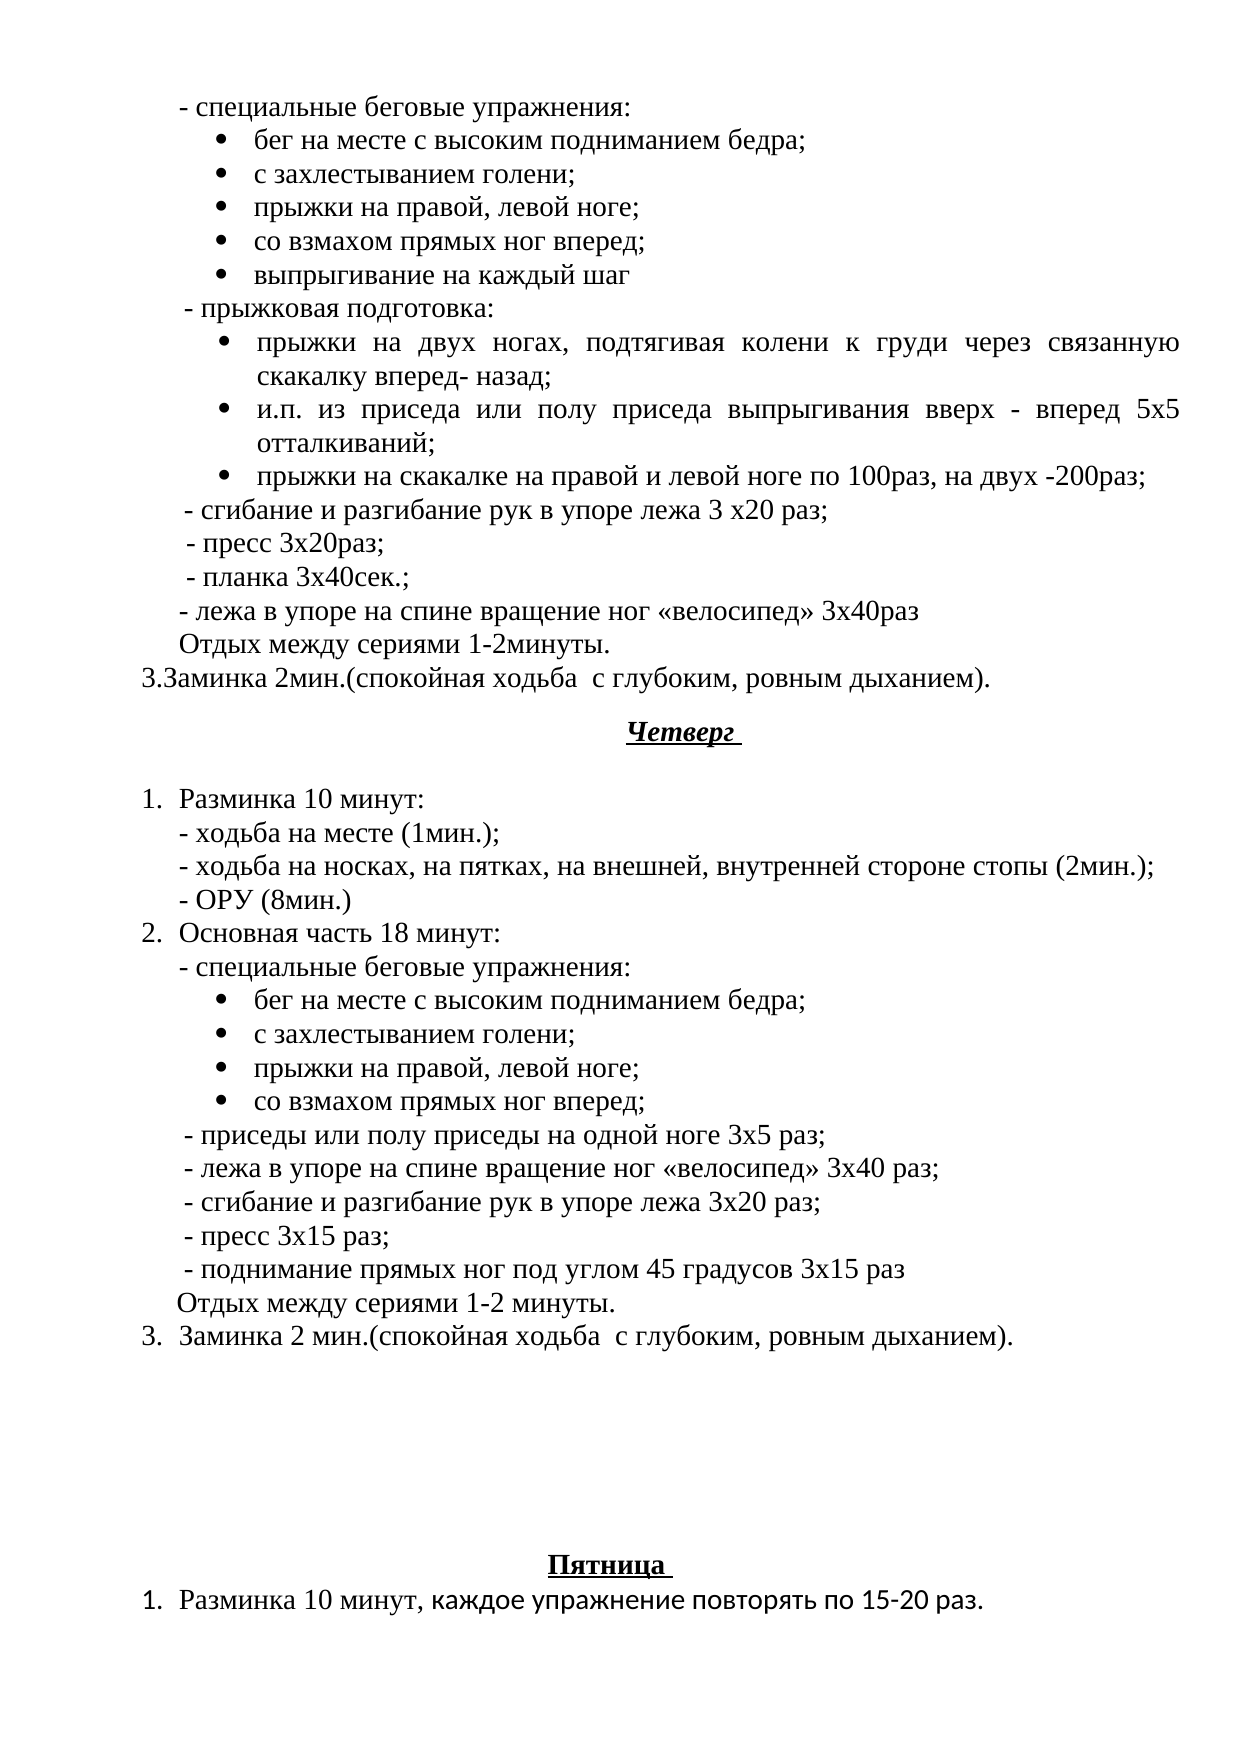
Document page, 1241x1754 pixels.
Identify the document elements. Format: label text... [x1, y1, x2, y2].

list - планка 3х40сек.; [178, 559, 1181, 593]
text 3.Заминка 2мин.(спокойная ходьба с глубоким, ровным дыханием). [141, 660, 1181, 693]
list - пресс 3х20раз; [178, 526, 1181, 559]
list - специальные беговые упражнения: [178, 949, 1181, 982]
list Основная часть 18 минут: [141, 915, 1181, 949]
text - лежа в упоре на спине вращение ног «велосипед» 3х40 раз; [103, 1151, 1181, 1184]
list Отдых между сериями 1-2минуты. [178, 626, 1181, 660]
text - сгибание и разгибание рук в упоре лежа 3х20 раз; [103, 1184, 1181, 1218]
list - ОРУ (8мин.) [178, 882, 1181, 915]
list и.п. из приседа или полу приседа выпрыгивания вверх - вперед 5х5 отталкиваний; [219, 391, 1181, 458]
text Отдых между сериями 1-2 минуты. [103, 1285, 1181, 1318]
text - прыжковая подготовка: [103, 290, 1181, 324]
text - сгибание и разгибание рук в упоре лежа 3 х20 раз; [103, 492, 1181, 526]
text - поднимание прямых ног под углом 45 градусов 3х15 раз [103, 1251, 1181, 1285]
list с захлестыванием голени; [216, 1016, 1181, 1050]
list со взмахом прямых ног вперед; [216, 1083, 1181, 1117]
list - специальные беговые упражнения: [178, 89, 1181, 122]
list прыжки на правой, левой ноге; [216, 1050, 1181, 1083]
list Разминка 10 минут: [141, 781, 1181, 815]
list Пятница [547, 1547, 1181, 1581]
text - приседы или полу приседы на одной ноге 3х5 раз; [103, 1117, 1181, 1151]
list Разминка 10 минут, каждое упражнение повторять по 15-20 раз. [141, 1581, 1181, 1617]
list - ходьба на носках, на пятках, на внешней, внутренней стороне стопы (2мин.); [178, 848, 1181, 882]
list с захлестыванием голени; [216, 156, 1181, 189]
list прыжки на двух ногах, подтягивая колени к груди через связанную скакалку вперед- назад; [219, 324, 1181, 391]
text - пресс 3х15 раз; [103, 1218, 1181, 1251]
list бег на месте с высоким подниманием бедра; [216, 982, 1181, 1016]
list бег на месте с высоким подниманием бедра; [216, 122, 1181, 156]
list со взмахом прямых ног вперед; [216, 223, 1181, 257]
list Заминка 2 мин.(спокойная ходьба с глубоким, ровным дыханием). [141, 1318, 1181, 1352]
list - ходьба на месте (1мин.); [178, 815, 1181, 848]
list выпрыгивание на каждый шаг [216, 257, 1181, 290]
list - лежа в упоре на спине вращение ног «велосипед» 3х40раз [178, 593, 1181, 626]
list Четверг [178, 714, 1181, 748]
list прыжки на правой, левой ноге; [216, 189, 1181, 223]
list прыжки на скакалке на правой и левой ноге по 100раз, на двух -200раз; [219, 458, 1181, 492]
